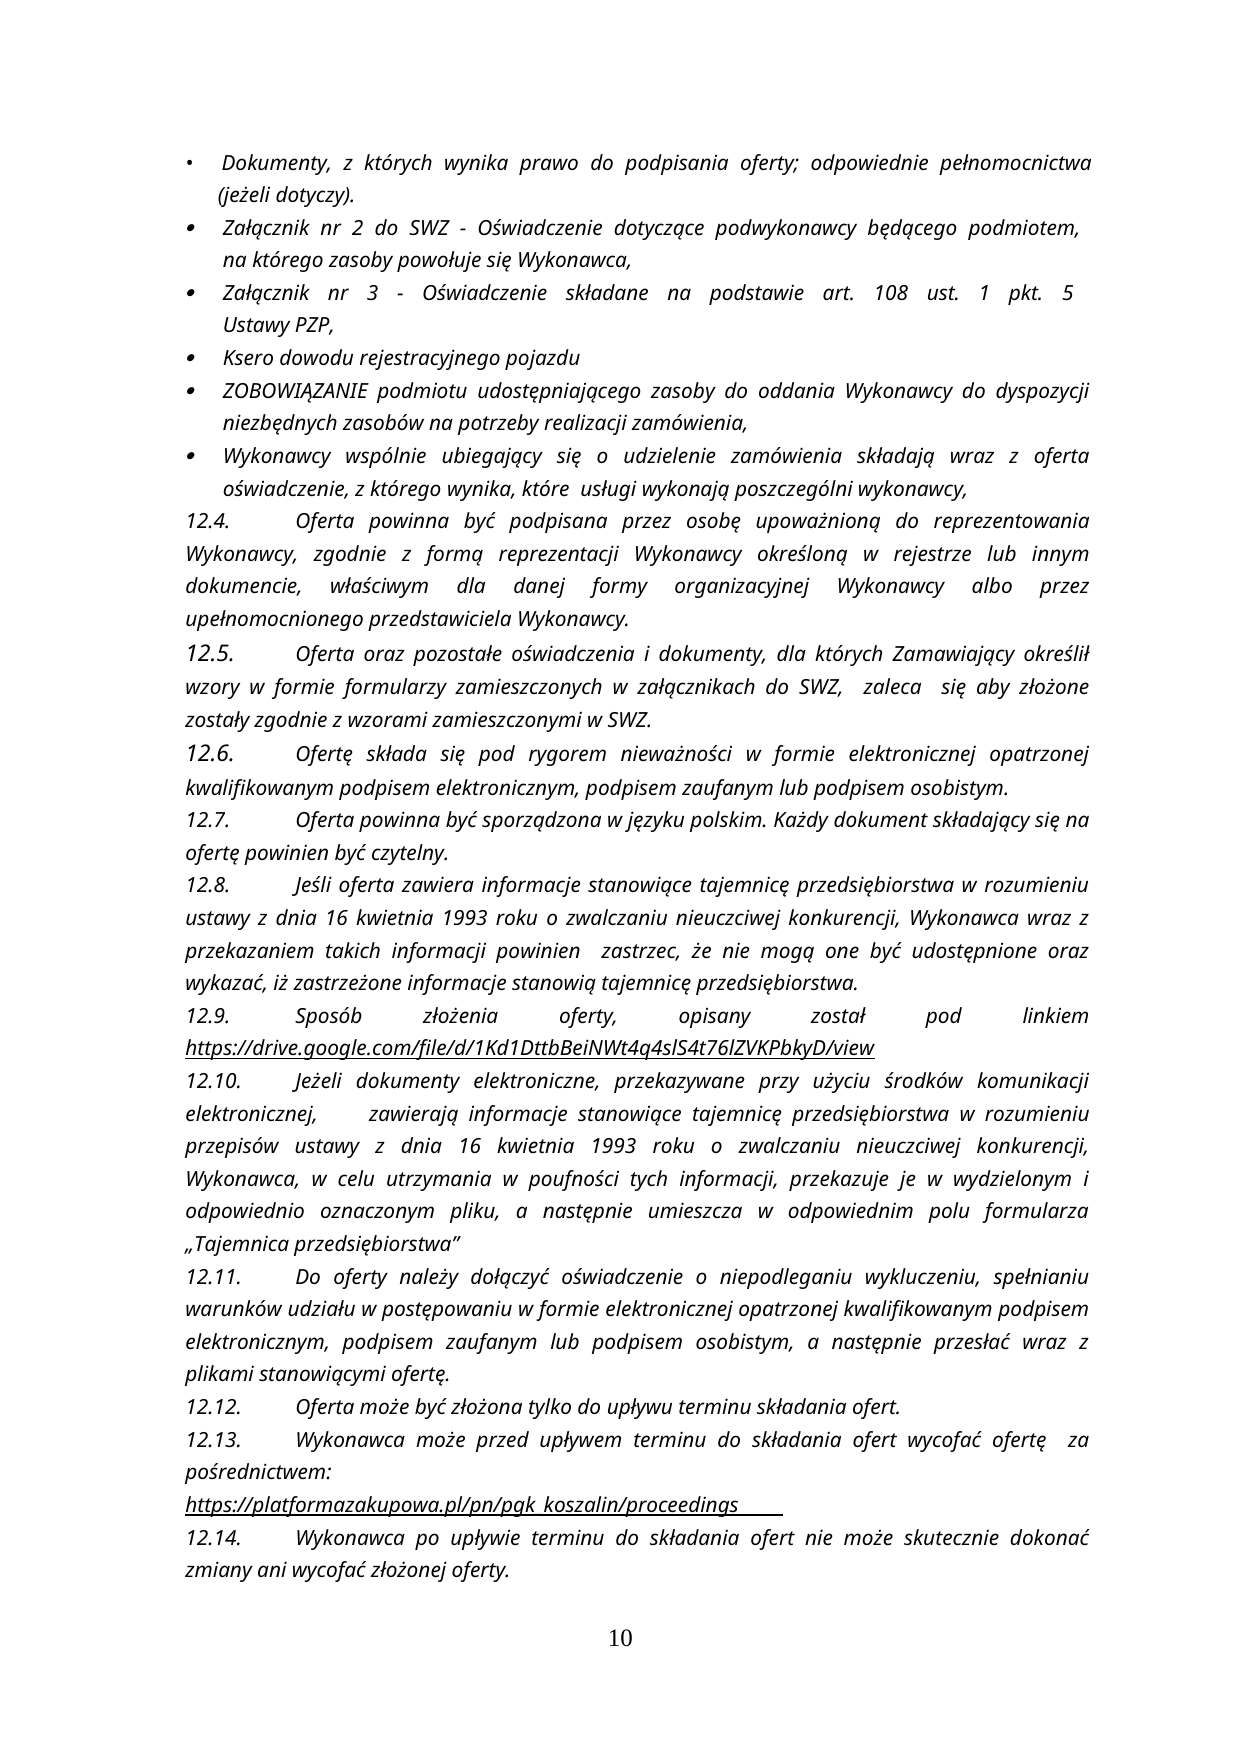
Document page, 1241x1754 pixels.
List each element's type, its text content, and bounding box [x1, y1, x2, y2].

text https://platformazakupowa.pl/pn/pgk_koszalin/proceedings [185, 1490, 1093, 1518]
text 12.11. Do oferty należy dołączyć oświadczenie o niepodleganiu wykluczeniu, spełnianiu warunków udziału w postępowaniu w formie elektronicznej opatrzonej kwalifikowanym podpisem elektronicznym, podpisem zaufanym lub podpisem osobistym, a następnie przesłać wraz z plikami stanowiącymi ofertę. [185, 1262, 1093, 1388]
text • Dokumenty, z których wynika prawo do podpisania oferty; odpowiednie pełnomocnictwa (jeżeli dotyczy). [185, 148, 1093, 209]
list ZOBOWIĄZANIE podmiotu udostępniającego zasoby do oddania Wykonawcy do dyspozycji niezbędnych zasobów na potrzeby realizacji zamówienia, [185, 376, 1093, 437]
list Załącznik nr 3 - Oświadczenie składane na podstawie art. 108 ust. 1 pkt. 5 Ustawy PZP, [185, 278, 1093, 339]
list Załącznik nr 2 do SWZ - Oświadczenie dotyczące podwykonawcy będącego podmiotem, na którego zasoby powołuje się Wykonawca, [185, 213, 1093, 274]
text 12.5. Oferta oraz pozostałe oświadczenia i dokumenty, dla których Zamawiający określił wzory w formie formularzy zamieszczonych w załącznikach do SWZ, zaleca się aby złożone zostały zgodnie z wzorami zamieszczonymi w SWZ. [185, 637, 1093, 733]
text 12.9. Sposób złożenia oferty, opisany został pod linkiem https://drive.google.com/file/d/1Kd1DttbBeiNWt4q4slS4t76lZVKPbkyD/view [185, 1001, 1093, 1062]
text 12.10. Jeżeli dokumenty elektroniczne, przekazywane przy użyciu środków komunikacji elektronicznej, zawierają informacje stanowiące tajemnicę przedsiębiorstwa w rozumieniu przepisów ustawy z dnia 16 kwietnia 1993 roku o zwalczaniu nieuczciwej konkurencji, Wykonawca, w celu utrzymania w poufności tych informacji, przekazuje je w wydzielonym i odpowiednio oznaczonym pliku, a następnie umieszcza w odpowiednim polu formularza „Tajemnica przedsiębiorstwa” [185, 1066, 1093, 1258]
text 12.4. Oferta powinna być podpisana przez osobę upoważnioną do reprezentowania Wykonawcy, zgodnie z formą reprezentacji Wykonawcy określoną w rejestrze lub innym dokumencie, właściwym dla danej formy organizacyjnej Wykonawcy albo przez upełnomocnionego przedstawiciela Wykonawcy. [185, 506, 1093, 632]
text 12.13. Wykonawca może przed upływem terminu do składania ofert wycofać ofertę za pośrednictwem: [185, 1425, 1093, 1486]
text 12.8. Jeśli oferta zawiera informacje stanowiące tajemnicę przedsiębiorstwa w rozumieniu ustawy z dnia 16 kwietnia 1993 roku o zwalczaniu nieuczciwej konkurencji, Wykonawca wraz z przekazaniem takich informacji powinien zastrzec, że nie mogą one być udostępnione oraz wykazać, iż zastrzeżone informacje stanowią tajemnicę przedsiębiorstwa. [185, 871, 1093, 997]
list Wykonawcy wspólnie ubiegający się o udzielenie zamówienia składają wraz z oferta oświadczenie, z którego wynika, które usługi wykonają poszczególni wykonawcy, [185, 441, 1093, 502]
text 12.14. Wykonawca po upływie terminu do składania ofert nie może skutecznie dokonać zmiany ani wycofać złożonej oferty. [185, 1523, 1093, 1584]
text 12.7. Oferta powinna być sporządzona w języku polskim. Każdy dokument składający się na ofertę powinien być czytelny. [185, 805, 1093, 866]
text 12.12. Oferta może być złożona tylko do upływu terminu składania ofert. [185, 1392, 1093, 1421]
list Ksero dowodu rejestracyjnego pojazdu [185, 343, 1093, 372]
text 12.6. Ofertę składa się pod rygorem nieważności w formie elektronicznej opatrzonej kwalifikowanym podpisem elektronicznym, podpisem zaufanym lub podpisem osobistym. [185, 737, 1093, 801]
